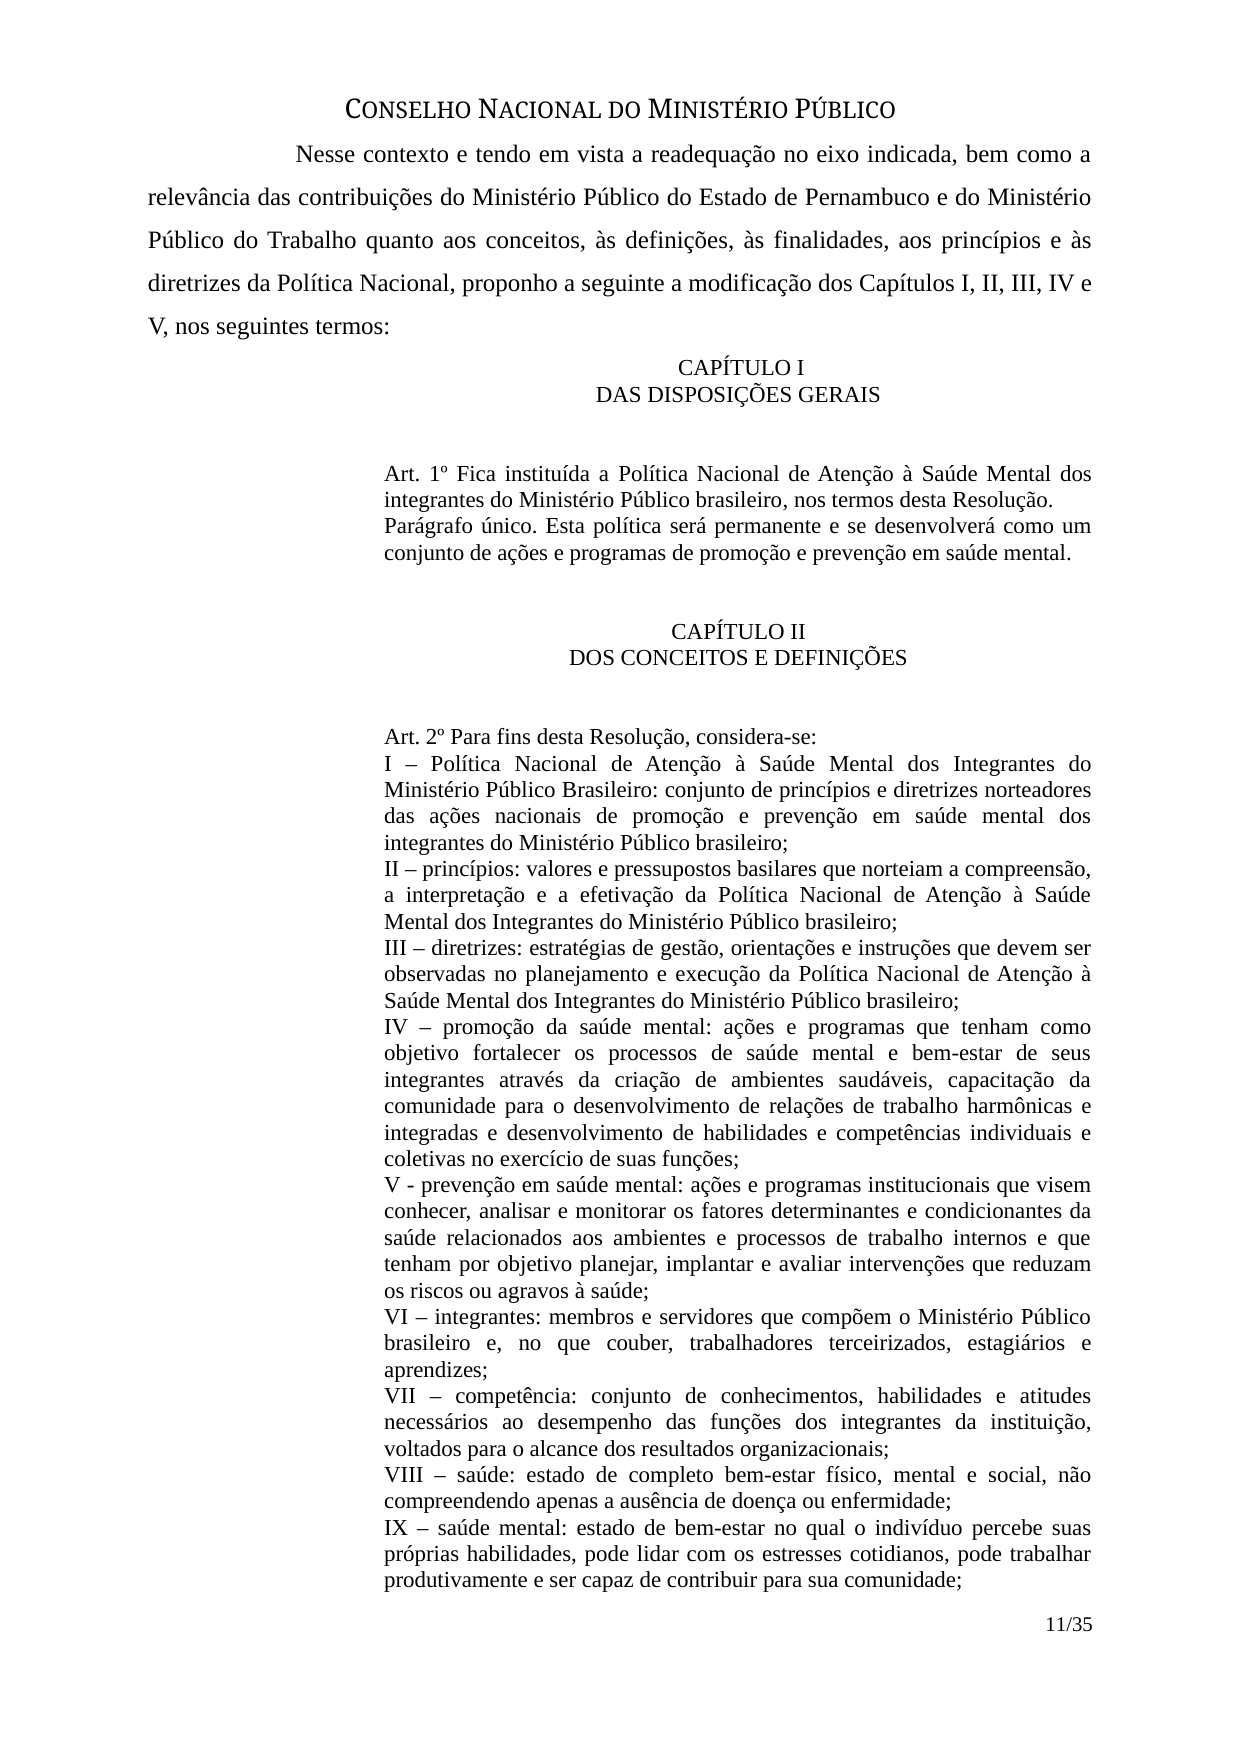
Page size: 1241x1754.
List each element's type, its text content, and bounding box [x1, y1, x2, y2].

text CAPÍTULO I [384, 354, 1092, 381]
text II – princípios: valores e pressupostos basilares que norteiam a compreensão, a interpretação e a efetivação da Política Nacional de Atenção à Saúde Mental dos Integrantes do Ministério Público brasileiro; [384, 855, 1092, 934]
text DOS CONCEITOS E DEFINIÇÕES [384, 644, 1092, 671]
text DAS DISPOSIÇÕES GERAIS [384, 381, 1092, 407]
text Art. 2º Para fins desta Resolução, considera-se: [384, 723, 1092, 749]
text VIII – saúde: estado de completo bem-estar físico, mental e social, não compreendendo apenas a ausência de doença ou enfermidade; [384, 1461, 1092, 1514]
text Nesse contexto e tendo em vista a readequação no eixo indicada, bem como a relevância das contribuições do Ministério Público do Estado de Pernambuco e do Ministério Público do Trabalho quanto aos conceitos, às definições, às finalidades, aos princípios e às diretrizes da Política Nacional, proponho a seguinte a modificação dos Capítulos I, II, III, IV e V, nos seguintes termos: [148, 139, 1092, 340]
text VII – competência: conjunto de conhecimentos, habilidades e atitudes necessários ao desempenho das funções dos integrantes da instituição, voltados para o alcance dos resultados organizacionais; [384, 1382, 1092, 1461]
text IV – promoção da saúde mental: ações e programas que tenham como objetivo fortalecer os processos de saúde mental e bem-estar de seus integrantes através da criação de ambientes saudáveis, capacitação da comunidade para o desenvolvimento de relações de trabalho harmônicas e integradas e desenvolvimento de habilidades e competências individuais e coletivas no exercício de suas funções; [384, 1013, 1092, 1171]
text IX – saúde mental: estado de bem-estar no qual o indivíduo percebe suas próprias habilidades, pode lidar com os estresses cotidianos, pode trabalhar produtivamente e ser capaz de contribuir para sua comunidade; [384, 1514, 1092, 1593]
text V - prevenção em saúde mental: ações e programas institucionais que visem conhecer, analisar e monitorar os fatores determinantes e condicionantes da saúde relacionados aos ambientes e processos de trabalho internos e que tenham por objetivo planejar, implantar e avaliar intervenções que reduzam os riscos ou agravos à saúde; [384, 1171, 1092, 1303]
text III – diretrizes: estratégias de gestão, orientações e instruções que devem ser observadas no planejamento e execução da Política Nacional de Atenção à Saúde Mental dos Integrantes do Ministério Público brasileiro; [384, 934, 1092, 1013]
text VI – integrantes: membros e servidores que compõem o Ministério Público brasileiro e, no que couber, trabalhadores terceirizados, estagiários e aprendizes; [384, 1303, 1092, 1382]
text I – Política Nacional de Atenção à Saúde Mental dos Integrantes do Ministério Público Brasileiro: conjunto de princípios e diretrizes norteadores das ações nacionais de promoção e prevenção em saúde mental dos integrantes do Ministério Público brasileiro; [384, 749, 1092, 855]
text Parágrafo único. Esta política será permanente e se desenvolverá como um conjunto de ações e programas de promoção e prevenção em saúde mental. [384, 512, 1092, 565]
text Art. 1º Fica instituída a Política Nacional de Atenção à Saúde Mental dos integrantes do Ministério Público brasileiro, nos termos desta Resolução. [384, 460, 1092, 512]
text CAPÍTULO II [384, 618, 1092, 644]
